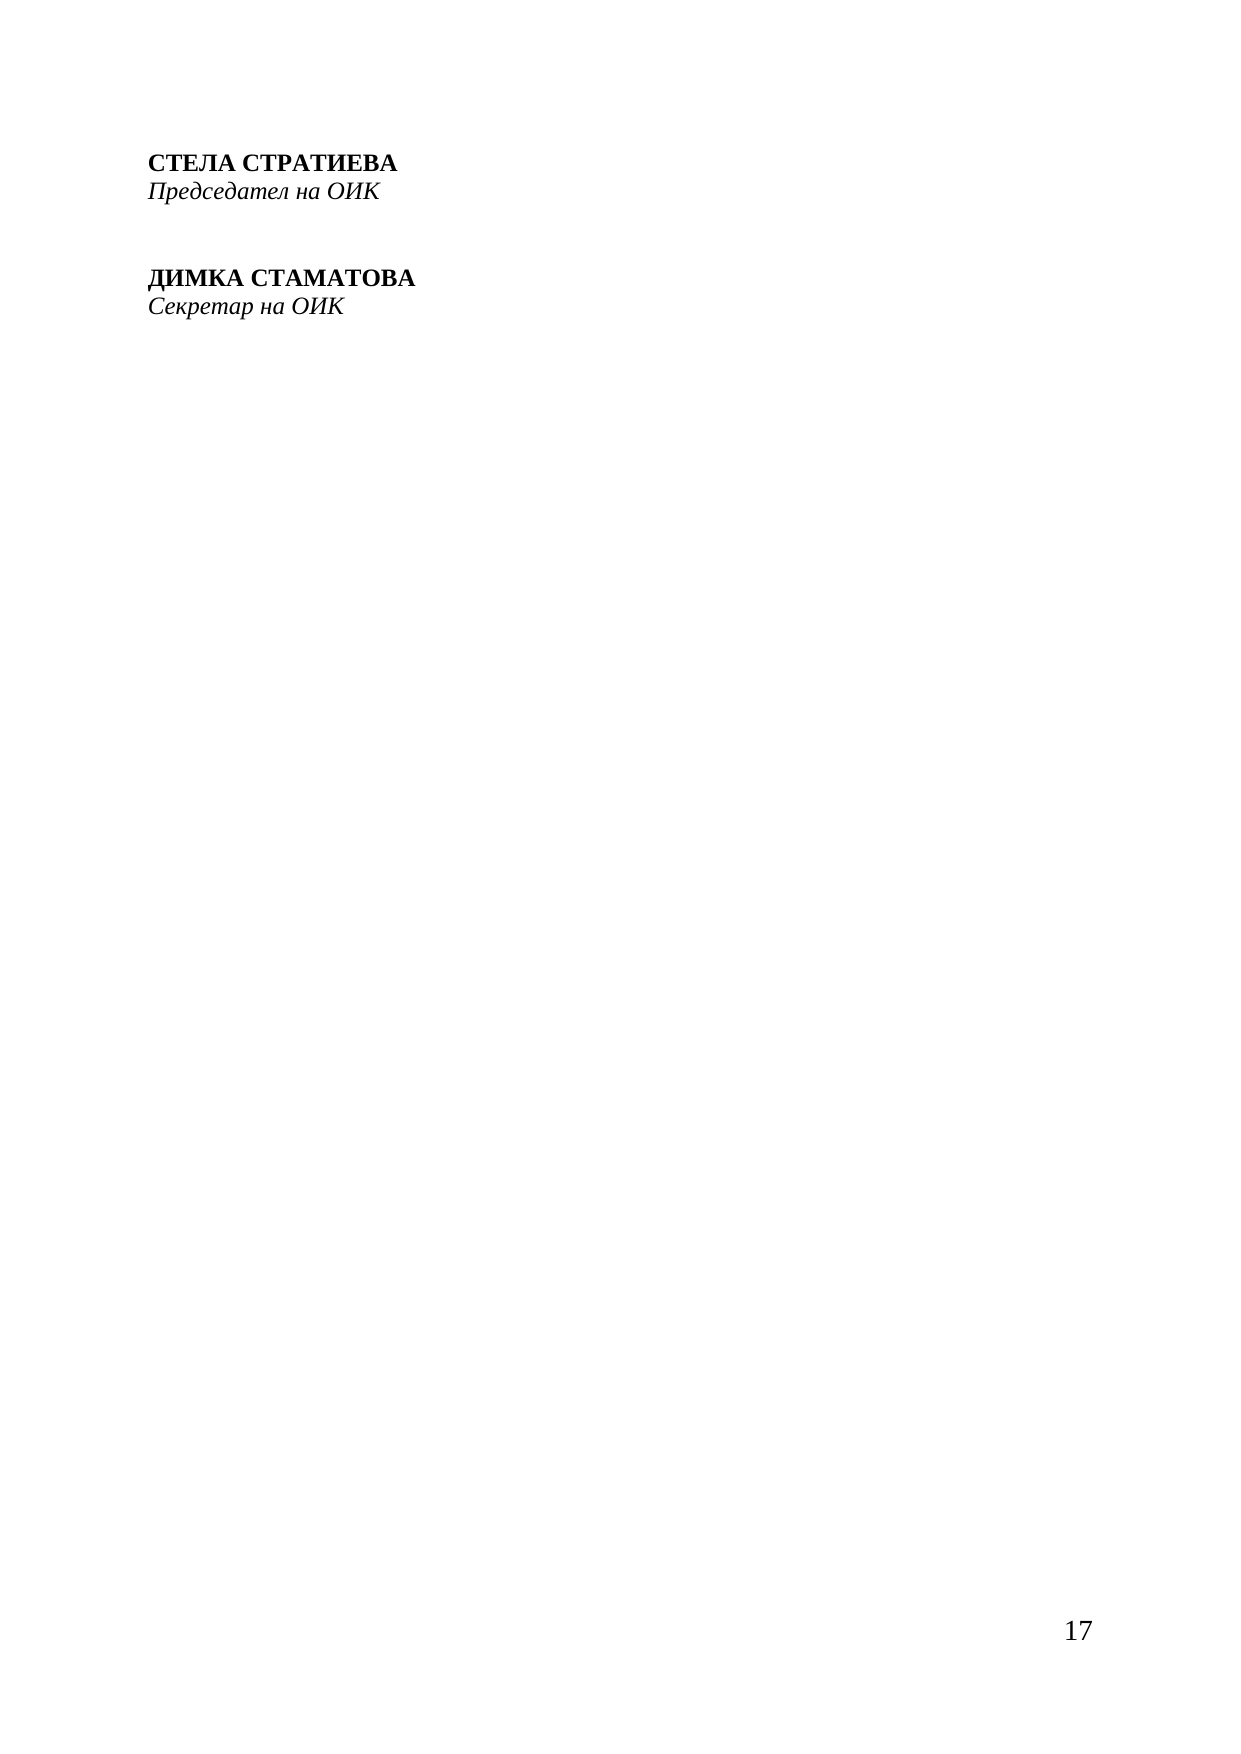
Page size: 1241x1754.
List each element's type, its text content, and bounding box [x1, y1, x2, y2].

text Секретар на ОИК [148, 291, 1092, 320]
text Председател на ОИК [148, 176, 1092, 205]
text ДИМКА СТАМАТОВА [148, 263, 1092, 291]
text СТЕЛА СТРАТИЕВА [148, 148, 1092, 176]
